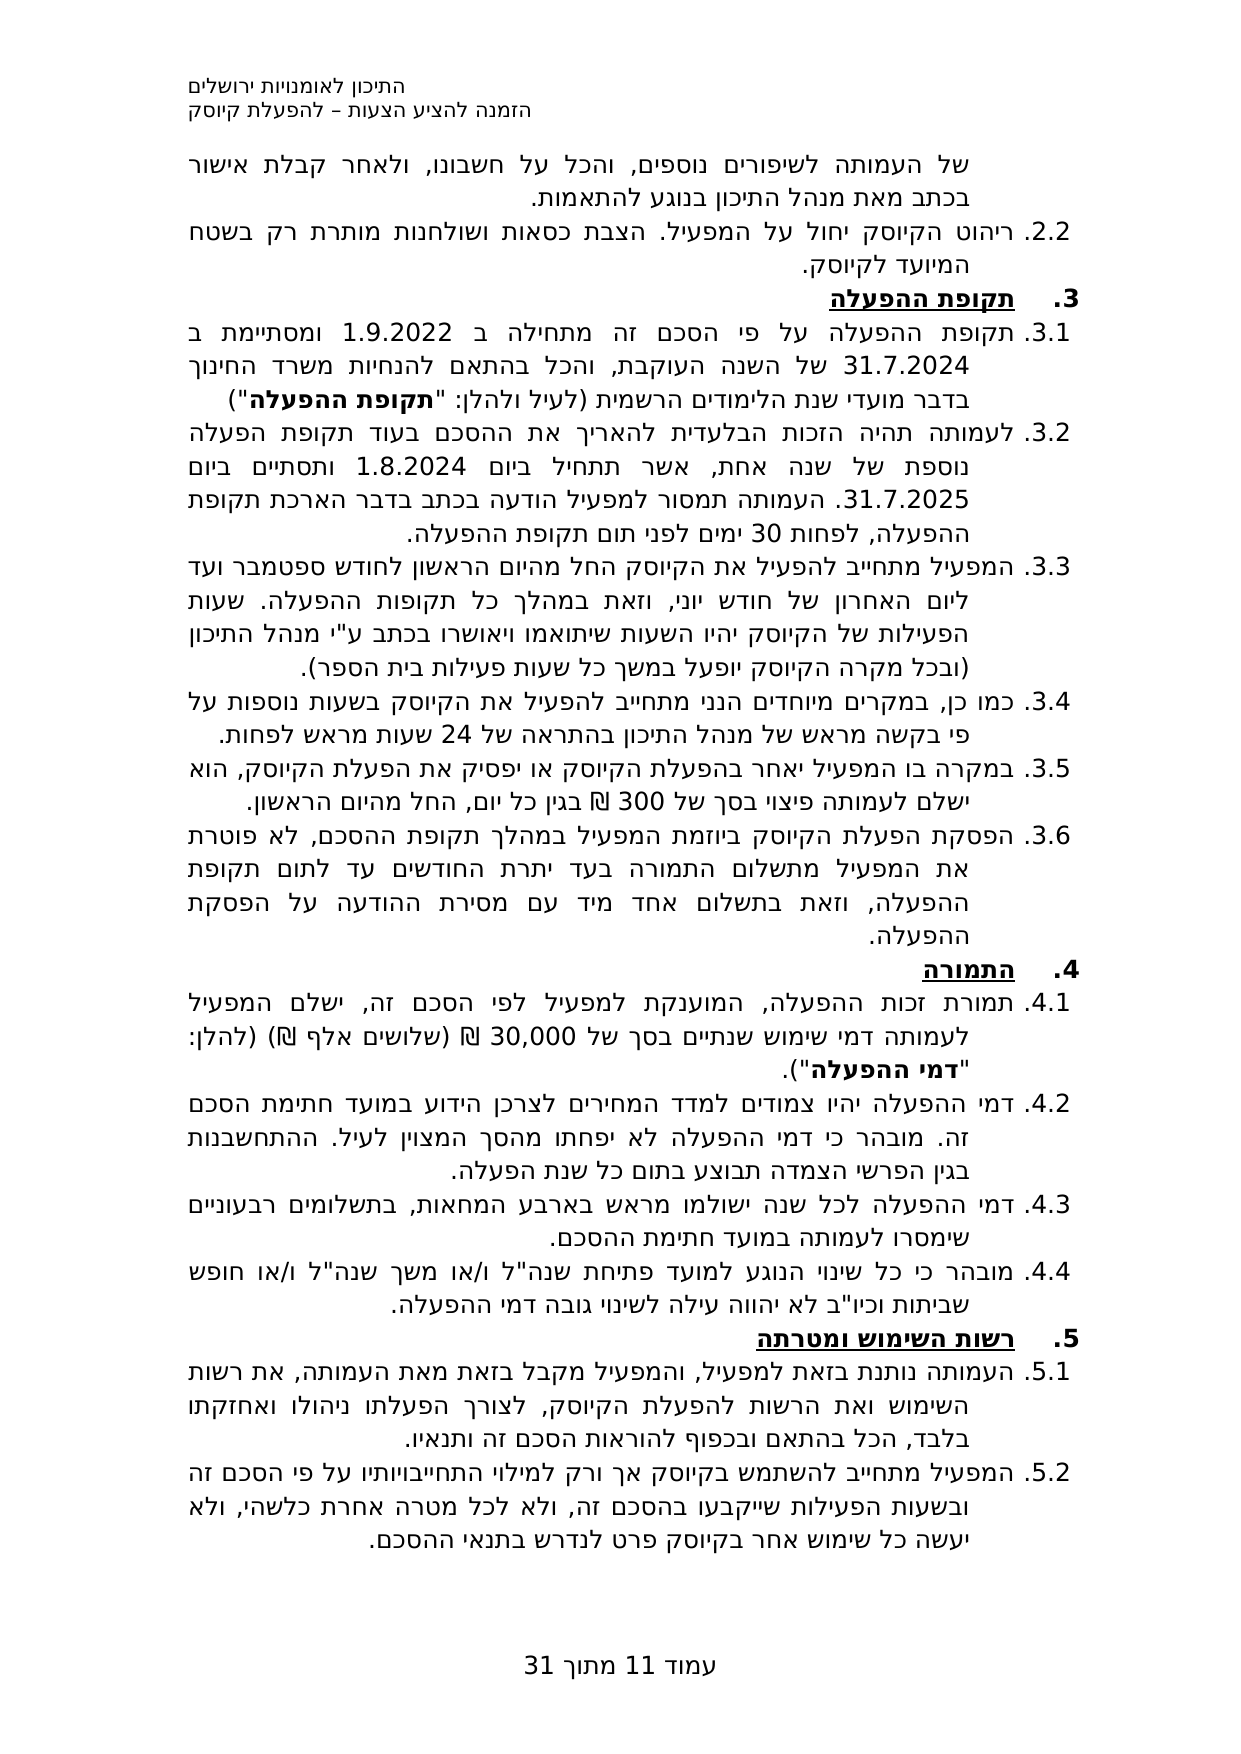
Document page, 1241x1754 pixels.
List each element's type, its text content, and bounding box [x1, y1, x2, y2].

list הפסקת הפעלת הקיוסק ביוזמת המפעיל במהלך תקופת ההסכם, לא פוטרת את המפעיל מתשלום התמורה בעד יתרת החודשים עד לתום תקופת ההפעלה, וזאת בתשלום אחד מיד עם מסירת ההודעה על הפסקת ההפעלה. [187, 821, 1015, 951]
list תמורת זכות ההפעלה, המוענקת למפעיל לפי הסכם זה, ישלם המפעיל לעמותה דמי שימוש שנתיים בסך של 30,000 ₪ (שלושים אלף ₪) (להלן: "דמי ההפעלה"). [187, 988, 1015, 1085]
list לעמותה תהיה הזכות הבלעדית להאריך את ההסכם בעוד תקופת הפעלה נוספת של שנה אחת, אשר תתחיל ביום 1.8.2024 ותסתיים ביום 31.7.2025. העמותה תמסור למפעיל הודעה בכתב בדבר הארכת תקופת ההפעלה, לפחות 30 ימים לפני תום תקופת ההפעלה. [187, 418, 1015, 548]
list דמי ההפעלה לכל שנה ישולמו מראש בארבע המחאות, בתשלומים רבעוניים שימסרו לעמותה במועד חתימת ההסכם. [187, 1190, 1015, 1252]
list המפעיל מתחייב להפעיל את הקיוסק החל מהיום הראשון לחודש ספטמבר ועד ליום האחרון של חודש יוני, וזאת במהלך כל תקופות ההפעלה. שעות הפעילות של הקיוסק יהיו השעות שיתואמו ויאושרו בכתב ע"י מנהל התיכון (ובכל מקרה הקיוסק יופעל במשך כל שעות פעילות בית הספר). [187, 552, 1015, 682]
list דמי ההפעלה יהיו צמודים למדד המחירים לצרכן הידוע במועד חתימת הסכם זה. מובהר כי דמי ההפעלה לא יפחתו מהסך המצוין לעיל. ההתחשבנות בגין הפרשי הצמדה תבוצע בתום כל שנת הפעלה. [187, 1089, 1015, 1185]
list העמותה נותנת בזאת למפעיל, והמפעיל מקבל בזאת מאת העמותה, את רשות השימוש ואת הרשות להפעלת הקיוסק, לצורך הפעלתו ניהולו ואחזקתו בלבד, הכל בהתאם ובכפוף להוראות הסכם זה ותנאיו. [187, 1357, 1015, 1454]
list תקופת ההפעלה על פי הסכם זה מתחילה ב 1.9.2022 ומסתיימת ב 31.7.2024 של השנה העוקבת, והכל בהתאם להנחיות משרד החינוך בדבר מועדי שנת הלימודים הרשמית (לעיל ולהלן: "תקופת ההפעלה") [187, 318, 1015, 414]
list במקרה בו המפעיל יאחר בהפעלת הקיוסק או יפסיק את הפעלת הקיוסק, הוא ישלם לעמותה פיצוי בסך של 300 ₪ בגין כל יום, החל מהיום הראשון. [187, 754, 1015, 816]
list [187, 150, 1015, 213]
list ריהוט הקיוסק יחול על המפעיל. הצבת כסאות ושולחנות מותרת רק בשטח המיועד לקיוסק. [187, 217, 1015, 280]
list המפעיל מתחייב להשתמש בקיוסק אך ורק למילוי התחייבויותיו על פי הסכם זה ובשעות הפעילות שייקבעו בהסכם זה, ולא לכל מטרה אחרת כלשהי, ולא יעשה כל שימוש אחר בקיוסק פרט לנדרש בתנאי ההסכם. [187, 1458, 1015, 1554]
list מובהר כי כל שינוי הנוגע למועד פתיחת שנה"ל ו/או משך שנה"ל ו/או חופש שביתות וכיו"ב לא יהווה עילה לשינוי גובה דמי ההפעלה. [187, 1257, 1015, 1319]
list רשות השימוש ומטרתה [187, 1324, 1053, 1353]
list תקופת ההפעלה [187, 284, 1053, 313]
list כמו כן, במקרים מיוחדים הנני מתחייב להפעיל את הקיוסק בשעות נוספות על פי בקשה מראש של מנהל התיכון בהתראה של 24 שעות מראש לפחות. [187, 687, 1015, 749]
list התמורה [187, 955, 1053, 984]
